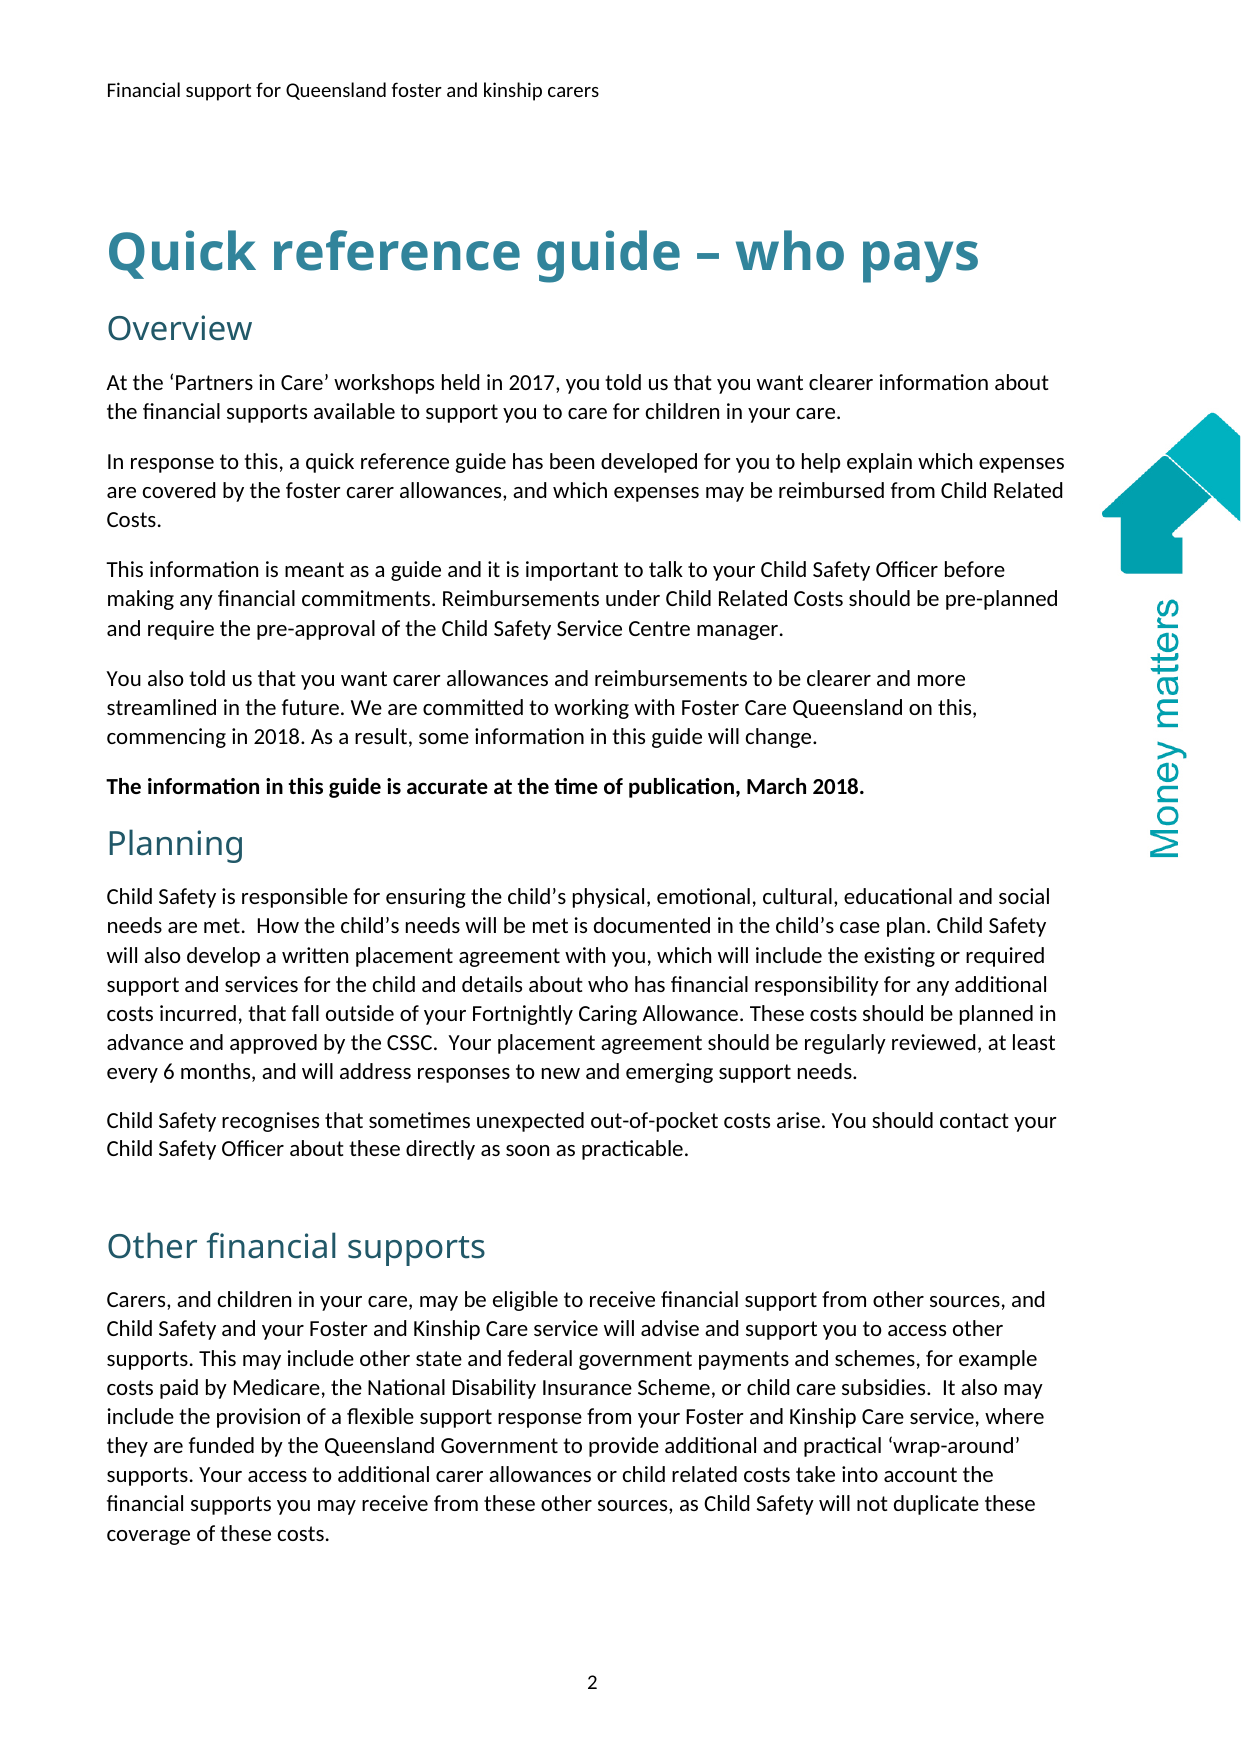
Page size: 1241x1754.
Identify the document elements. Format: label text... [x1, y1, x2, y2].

text Carers, and children in your care, may be eligible to receive financial support from other sources, and Child Safety and your Foster and Kinship Care service will advise and support you to access other supports. This may include other state and federal government payments and schemes, for example costs paid by Medicare, the National Disability Insurance Scheme, or child care subsidies. It also may include the provision of a flexible support response from your Foster and Kinship Care service, where they are funded by the Queensland Government to provide additional and practical ‘wrap-around’ supports. Your access to additional carer allowances or child related costs take into account the financial supports you may receive from these other sources, as Child Safety will not duplicate these coverage of these costs. [106, 1284, 1078, 1547]
text You also told us that you want carer allowances and reimbursements to be clearer and more streamlined in the future. We are committed to working with Foster Care Queensland on this, commencing in 2018. As a result, some information in this guide will change. [106, 663, 1078, 750]
text At the ‘Partners in Care’ workshops held in 2017, you told us that you want clearer information about the financial supports available to support you to care for children in your care. [106, 367, 1078, 425]
text Child Safety recognises that sometimes unexpected out-of-pocket costs arise. You should contact your Child Safety Officer about these directly as soon as practicable. [106, 1106, 1078, 1162]
text Child Safety is responsible for ensuring the child’s physical, emotional, cultural, educational and social needs are met. How the child’s needs will be met is documented in the child’s case plan. Child Safety will also develop a written placement agreement with you, which will include the existing or required support and services for the child and details about who has financial responsibility for any additional costs incurred, that fall outside of your Fortnightly Caring Allowance. These costs should be planned in advance and approved by the CSSC. Your placement agreement should be regularly reviewed, at least every 6 months, and will address responses to new and emerging support needs. [106, 881, 1078, 1086]
subtitle Other financial supports [106, 1228, 1078, 1266]
picture [0, 0, 1241, 1754]
subtitle Planning [106, 825, 1078, 863]
text This information is meant as a guide and it is important to talk to your Child Safety Officer before making any financial commitments. Reimbursements under Child Related Costs should be pre-planned and require the pre-approval of the Child Safety Service Centre manager. [106, 554, 1078, 642]
text The information in this guide is accurate at the time of publication, March 2018. [106, 771, 1078, 800]
text In response to this, a quick reference guide has been developed for you to help explain which expenses are covered by the foster carer allowances, and which expenses may be reimbursed from Child Related Costs. [106, 446, 1078, 533]
subtitle Quick reference guide – who pays [106, 215, 1067, 286]
subtitle Overview [106, 311, 1078, 348]
